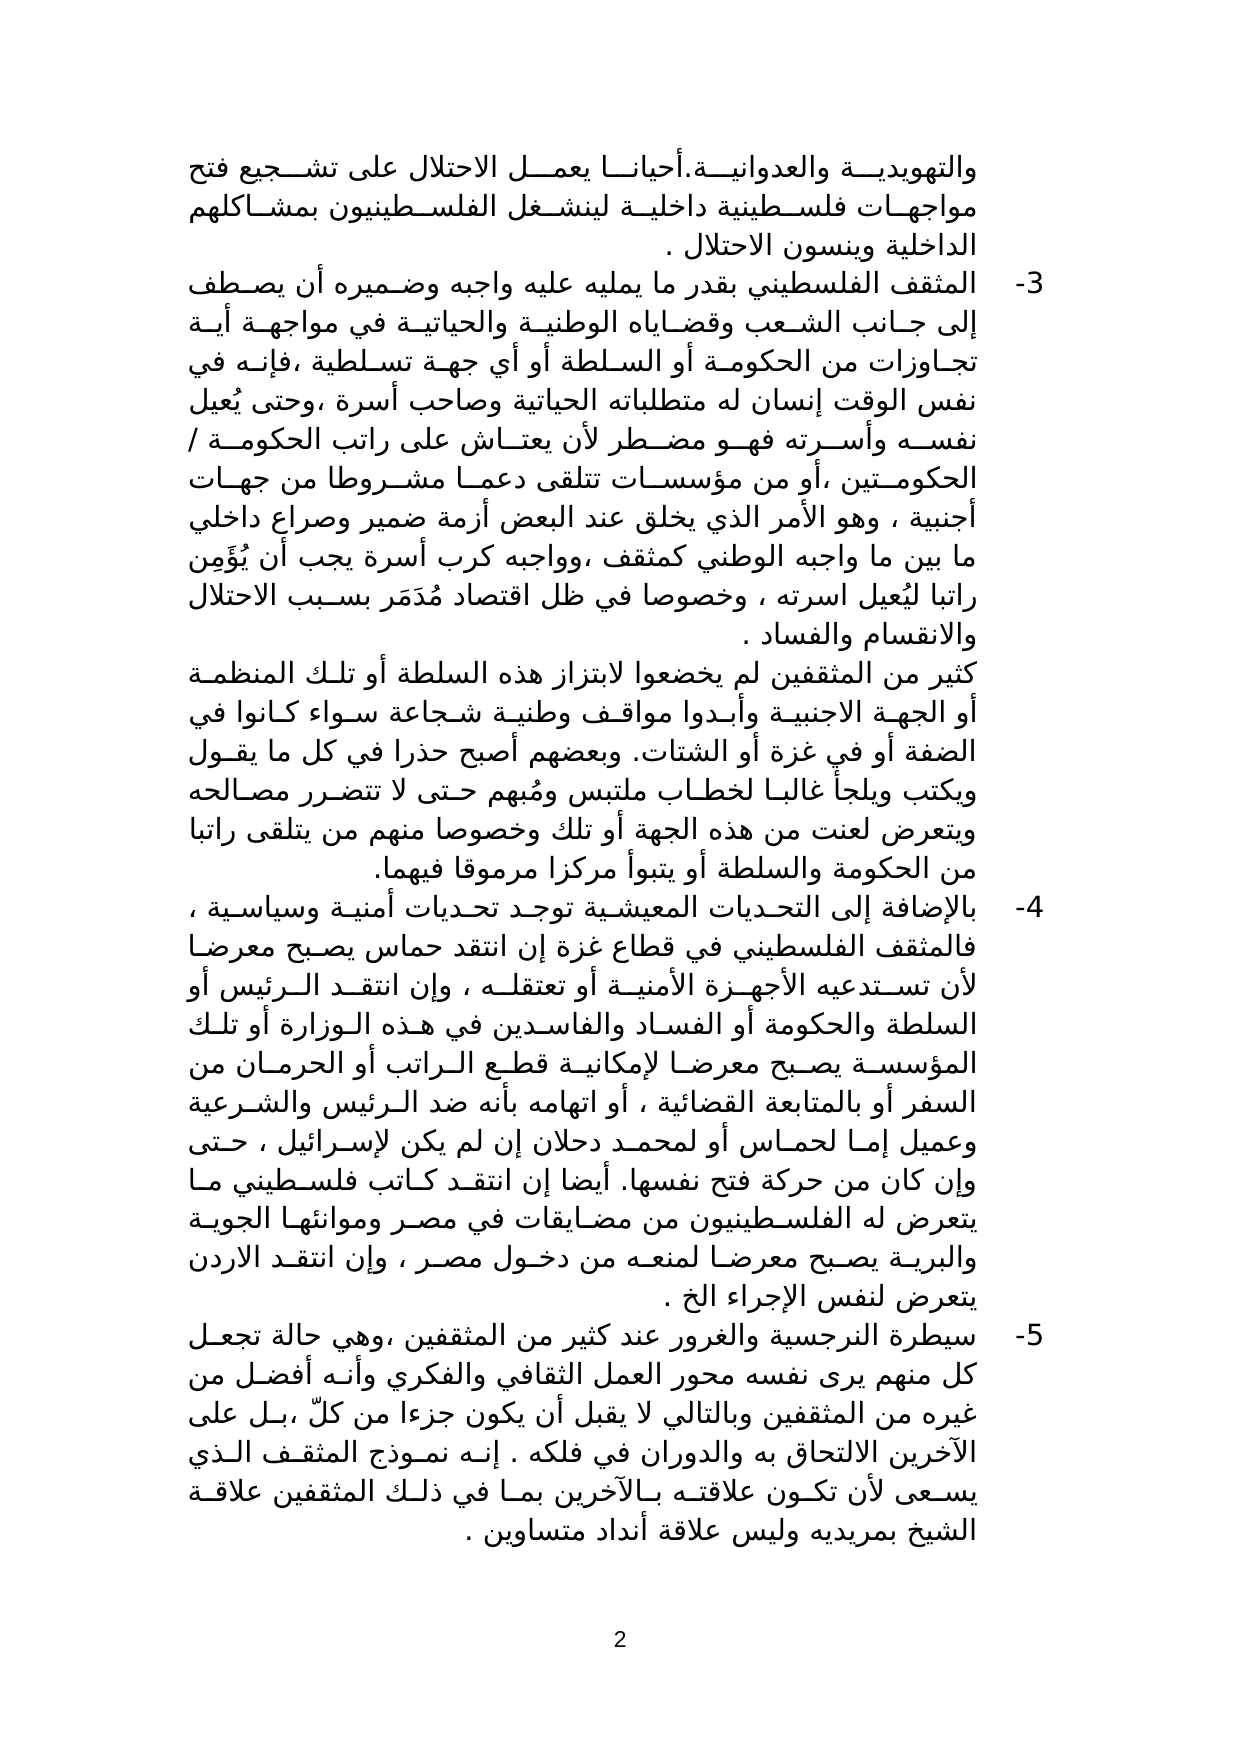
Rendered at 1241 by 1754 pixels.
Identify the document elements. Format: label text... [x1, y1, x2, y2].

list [187, 150, 978, 262]
list كثير من المثقفين لم يخضعوا لابتزاز هذه السلطة أو تلك المنظمة أو الجهة الاجنبية وأبدوا مواقف وطنية شجاعة سواء كانوا في الضفة أو في غزة أو الشتات. وبعضهم أصبح حذرا في كل ما يقول ويكتب ويلجأ غالبا لخطاب ملتبس ومُبهم حتى لا تتضرر مصالحه ويتعرض لعنت من هذه الجهة أو تلك وخصوصا منهم من يتلقى راتبا من الحكومة والسلطة أو يتبوأ مركزا مرموقا فيهما. [187, 656, 978, 885]
list سيطرة النرجسية والغرور عند كثير من المثقفين ،وهي حالة تجعل كل منهم يرى نفسه محور العمل الثقافي والفكري وأنه أفضل من غيره من المثقفين وبالتالي لا يقبل أن يكون جزءا من كلّ ،بل على الآخرين الالتحاق به والدوران في فلكه . إنه نموذج المثقف الذي يسعى لأن تكون علاقته بالآخرين بما في ذلك المثقفين علاقة الشيخ بمريديه وليس علاقة أنداد متساوين . [187, 1319, 1015, 1547]
list المثقف الفلسطيني بقدر ما يمليه عليه واجبه وضميره أن يصطف إلى جانب الشعب وقضاياه الوطنية والحياتية في مواجهة أية تجاوزات من الحكومة أو السلطة أو أي جهة تسلطية ،فإنه في نفس الوقت إنسان له متطلباته الحياتية وصاحب أسرة ،وحتى يُعيل نفسه وأسرته فهو مضطر لأن يعتاش على راتب الحكومة / الحكومتين ،أو من مؤسسات تتلقى دعما مشروطا من جهات أجنبية ، وهو الأمر الذي يخلق عند البعض أزمة ضمير وصراع داخلي ما بين ما واجبه الوطني كمثقف ،وواجبه كرب أسرة يجب أن يُؤَمِن راتبا ليُعيل اسرته ، وخصوصا في ظل اقتصاد مُدَمَر بسبب الاحتلال والانقسام والفساد . [187, 267, 1015, 651]
list بالإضافة إلى التحديات المعيشية توجد تحديات أمنية وسياسية ، فالمثقف الفلسطيني في قطاع غزة إن انتقد حماس يصبح معرضا لأن تستدعيه الأجهزة الأمنية أو تعتقله ، وإن انتقد الرئيس أو السلطة والحكومة أو الفساد والفاسدين في هذه الوزارة أو تلك المؤسسة يصبح معرضا لإمكانية قطع الراتب أو الحرمان من السفر أو بالمتابعة القضائية ، أو اتهامه بأنه ضد الرئيس والشرعية وعميل إما لحماس أو لمحمد دحلان إن لم يكن لإسرائيل ، حتى وإن كان من حركة فتح نفسها. أيضا إن انتقد كاتب فلسطيني ما يتعرض له الفلسطينيون من مضايقات في مصر وموانئها الجوية والبرية يصبح معرضا لمنعه من دخول مصر ، وإن انتقد الاردن يتعرض لنفس الإجراء الخ . [187, 890, 1015, 1314]
